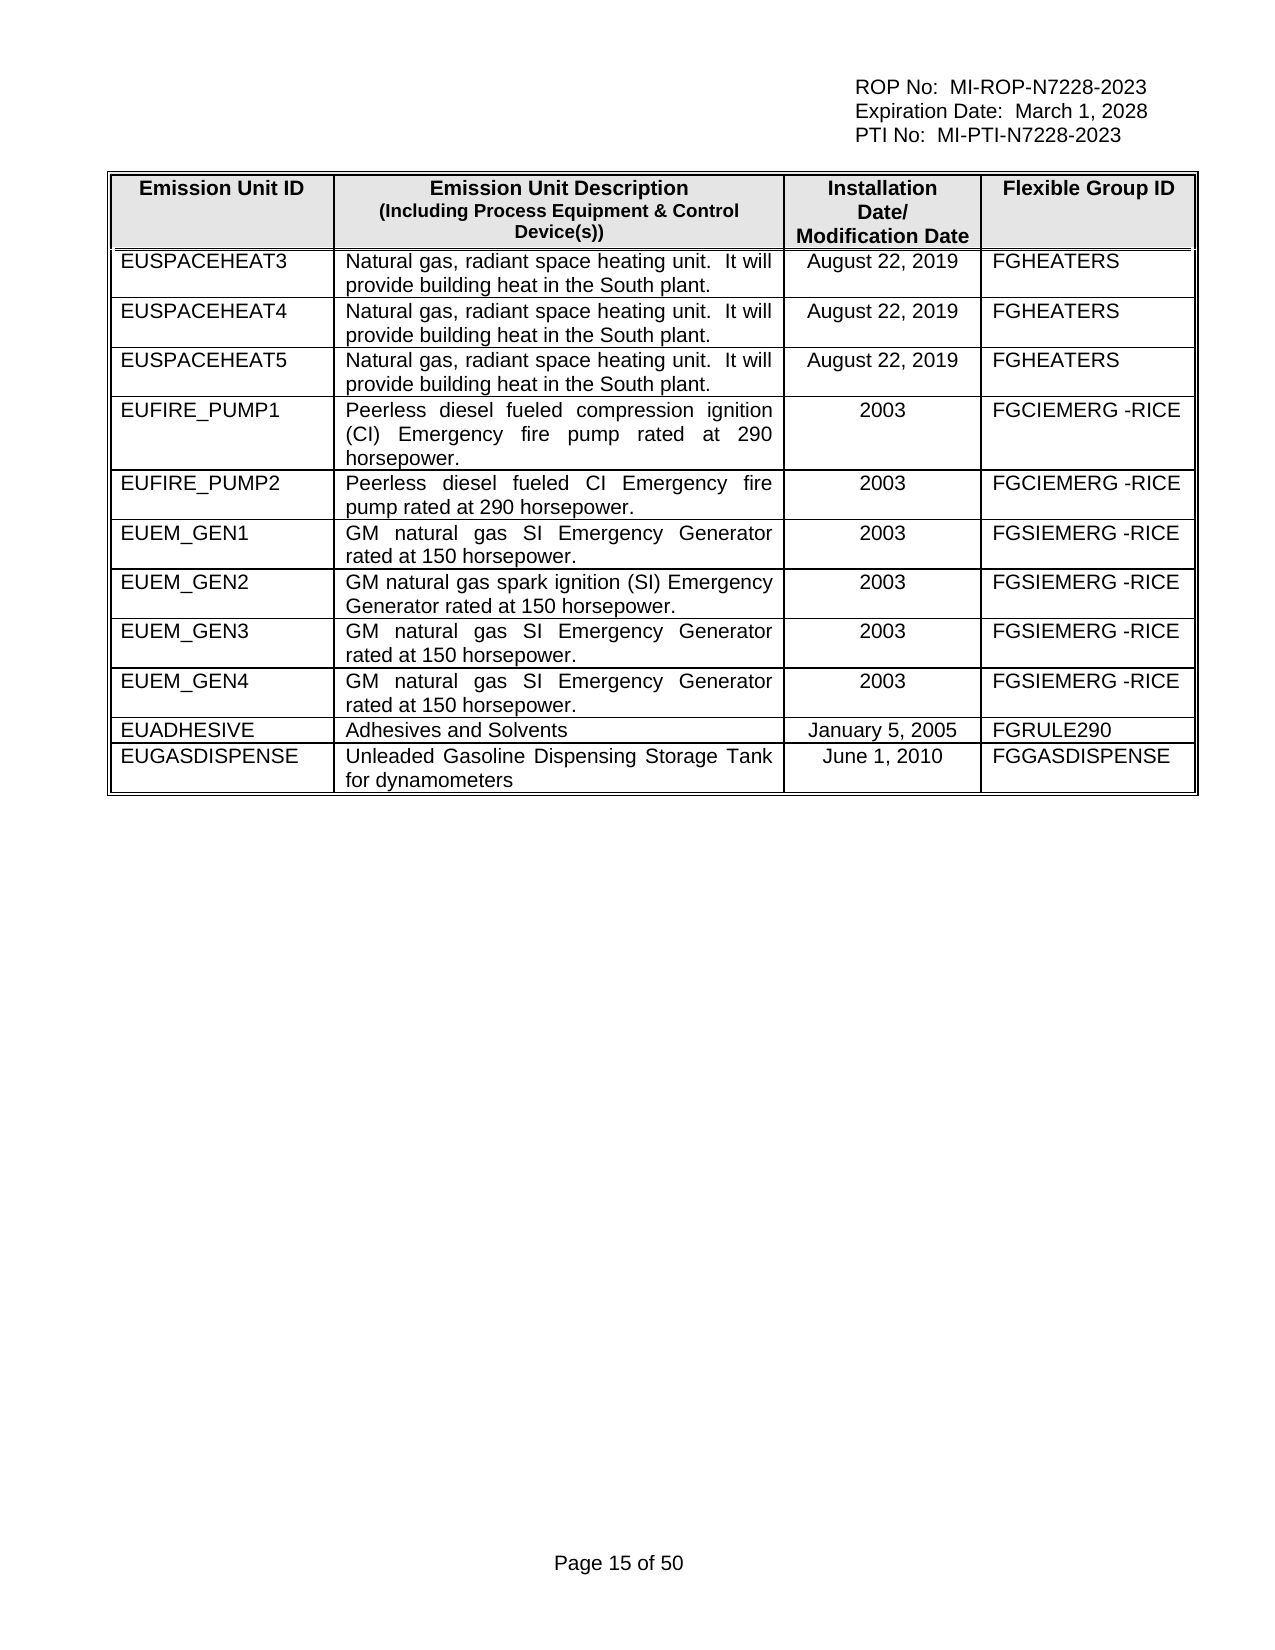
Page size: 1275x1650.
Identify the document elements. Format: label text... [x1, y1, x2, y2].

table_cell EUFIRE_PUMP1 [112, 397, 333, 469]
table_cell June 1, 2010 [785, 744, 980, 792]
table_cell FGSIEMERG -RICE [982, 619, 1194, 667]
table_cell FGCIEMERG -RICE [982, 471, 1194, 519]
table_cell FGHEATERS [982, 298, 1194, 346]
table_cell 2003 [785, 570, 980, 618]
table_cell GM natural gas SI Emergency Generator rated at 150 horsepower. [335, 520, 783, 568]
table_cell August 22, 2019 [785, 251, 980, 297]
table_cell 2003 [785, 520, 980, 568]
table_cell EUFIRE_PUMP2 [112, 471, 333, 519]
table_cell GM natural gas SI Emergency Generator rated at 150 horsepower. [335, 669, 783, 717]
table_cell 2003 [785, 669, 980, 717]
table_cell FGSIEMERG -RICE [982, 669, 1194, 717]
table_cell FGHEATERS [982, 248, 1195, 297]
table_cell August 22, 2019 [785, 298, 980, 346]
table_cell FGGASDISPENSE [982, 744, 1194, 792]
table_cell FGSIEMERG -RICE [982, 570, 1194, 618]
table_cell 2003 [785, 471, 980, 519]
table_cell EUEM_GEN4 [112, 669, 333, 717]
table_cell Adhesives and Solvents [335, 718, 783, 742]
table_header Emission Unit Description (Including Process Equipment & Control Device(s)) [335, 176, 783, 247]
table_cell 2003 [785, 619, 980, 667]
table_cell FGRULE290 [982, 718, 1194, 742]
table_cell FGCIEMERG -RICE [982, 397, 1194, 469]
table_cell EUEM_GEN3 [112, 619, 333, 667]
table_cell Natural gas, radiant space heating unit. It will provide building heat in the South plant. [335, 298, 783, 346]
table_cell August 22, 2019 [785, 348, 980, 396]
table_cell Peerless diesel fueled CI Emergency fire pump rated at 290 horsepower. [335, 471, 783, 519]
table_cell FGSIEMERG -RICE [982, 520, 1194, 568]
table_cell EUSPACEHEAT4 [112, 298, 333, 346]
table_cell Natural gas, radiant space heating unit. It will provide building heat in the South plant. [335, 348, 783, 396]
table_cell FGHEATERS [982, 348, 1194, 396]
table_cell EUGASDISPENSE [112, 744, 333, 792]
table_cell Unleaded Gasoline Dispensing Storage Tank for dynamometers [335, 744, 783, 792]
table_cell EUSPACEHEAT5 [112, 348, 333, 396]
table_header Emission Unit ID [112, 176, 333, 247]
table_cell GM natural gas SI Emergency Generator rated at 150 horsepower. [335, 619, 783, 667]
table_cell EUSPACEHEAT3 [112, 248, 333, 297]
table_cell Peerless diesel fueled compression ignition (CI) Emergency fire pump rated at 290 horsepower. [335, 397, 783, 469]
table_cell January 5, 2005 [785, 718, 980, 742]
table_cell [335, 251, 783, 297]
table_cell EUEM_GEN2 [112, 570, 333, 618]
table_cell 2003 [785, 397, 980, 469]
table_cell GM natural gas spark ignition (SI) Emergency Generator rated at 150 horsepower. [335, 570, 783, 618]
table_cell EUADHESIVE [112, 718, 333, 742]
table_header Installation Date/ Modification Date [785, 176, 980, 247]
table_cell EUEM_GEN1 [112, 520, 333, 568]
table_header Flexible Group ID [982, 176, 1194, 247]
